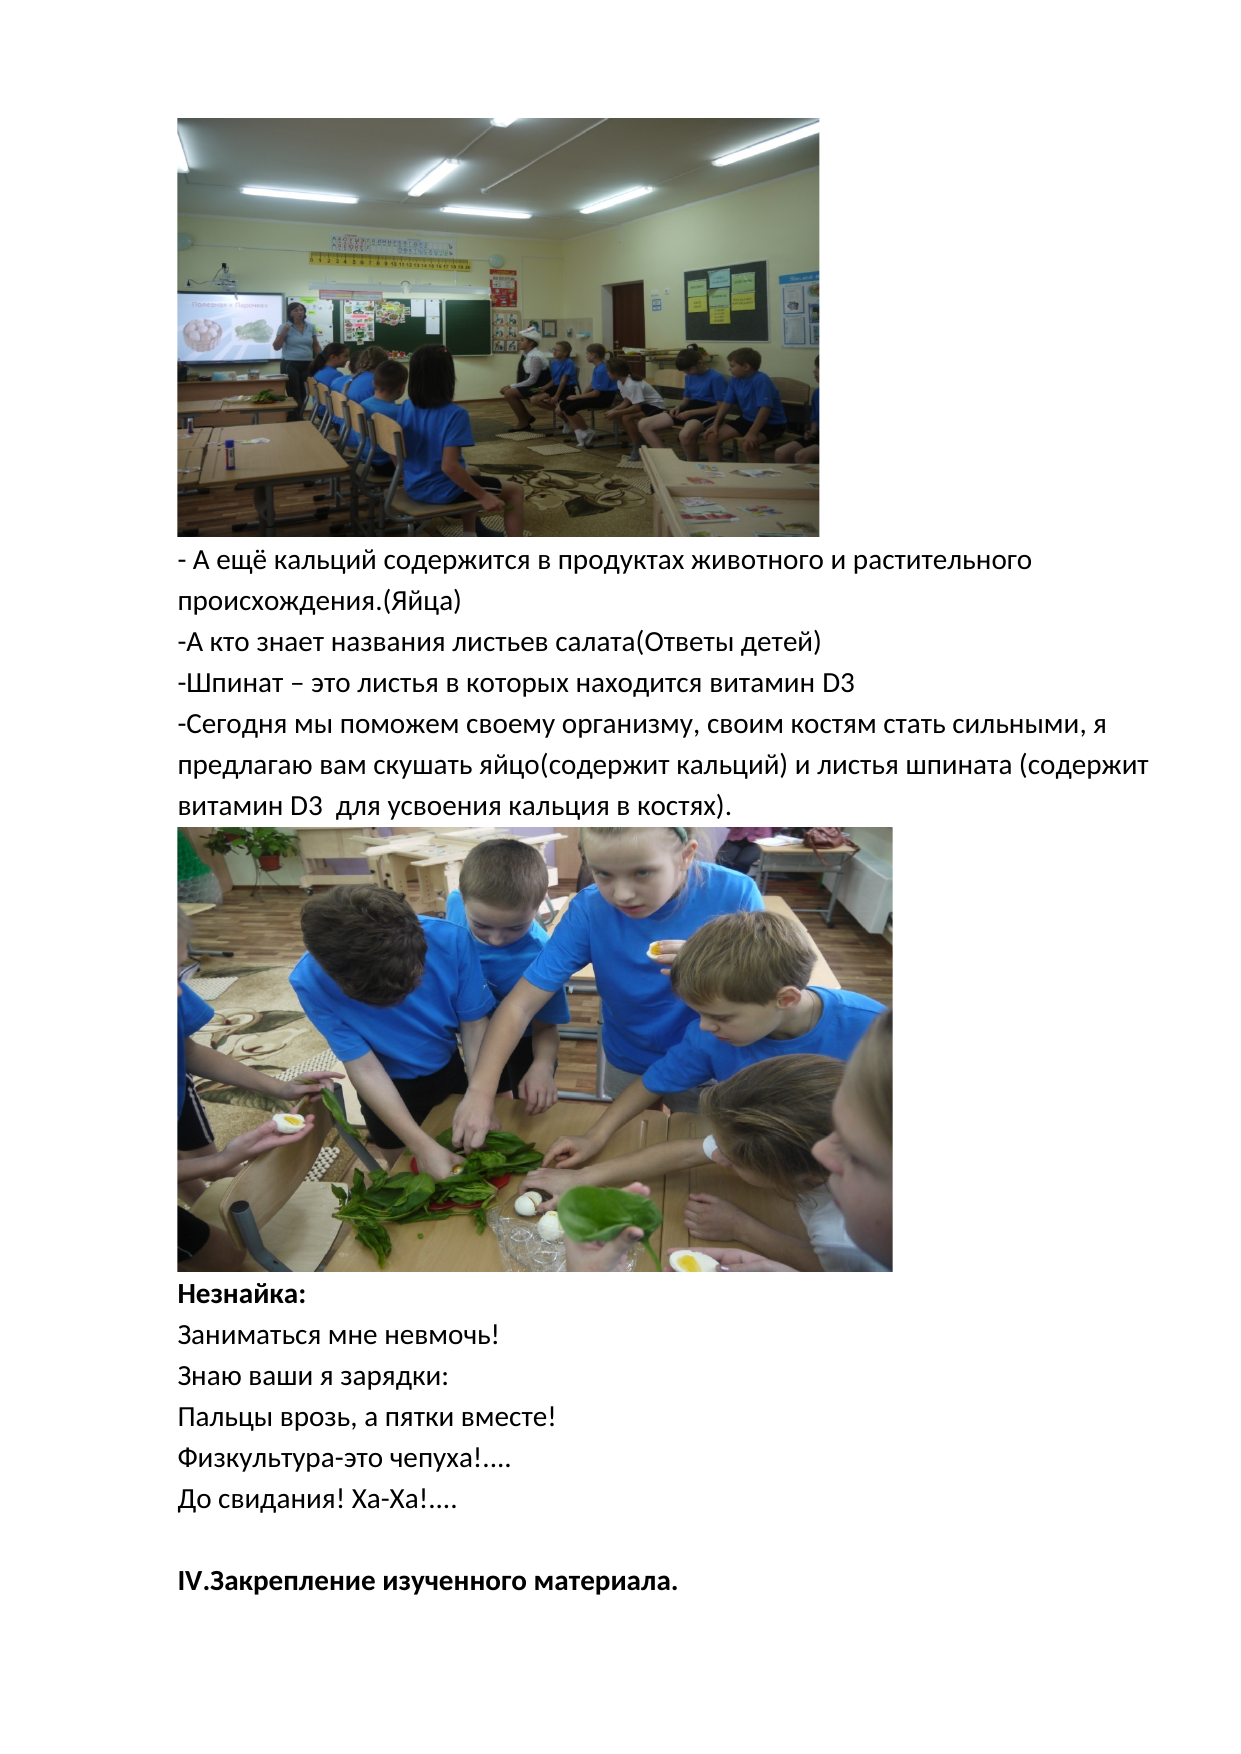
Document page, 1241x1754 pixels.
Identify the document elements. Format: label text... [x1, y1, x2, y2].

text -А кто знает названия листьев салата(Ответы детей) [177, 623, 1152, 658]
text IV.Закрепление изученного материала. [177, 1562, 1152, 1598]
text Пальцы врозь, а пятки вместе! [177, 1398, 1152, 1434]
text Физкультура-это чепуха!.... [177, 1439, 1152, 1475]
picture [177, 827, 893, 1272]
text - А ещё кальций содержится в продуктах животного и растительного происхождения.(Яйца) [177, 541, 1152, 618]
picture [177, 118, 820, 537]
text Заниматься мне невмочь! [177, 1316, 1152, 1352]
text До свидания! Ха-Ха!.... [177, 1480, 1152, 1516]
text Знаю ваши я зарядки: [177, 1357, 1152, 1393]
text -Сегодня мы поможем своему организму, своим костям стать сильными, я предлагаю вам скушать яйцо(содержит кальций) и листья шпината (содержит витамин D3 для усвоения кальция в костях). [177, 705, 1152, 822]
text Незнайка: [177, 1276, 1152, 1311]
text -Шпинат – это листья в которых находится витамин D3 [177, 664, 1152, 699]
